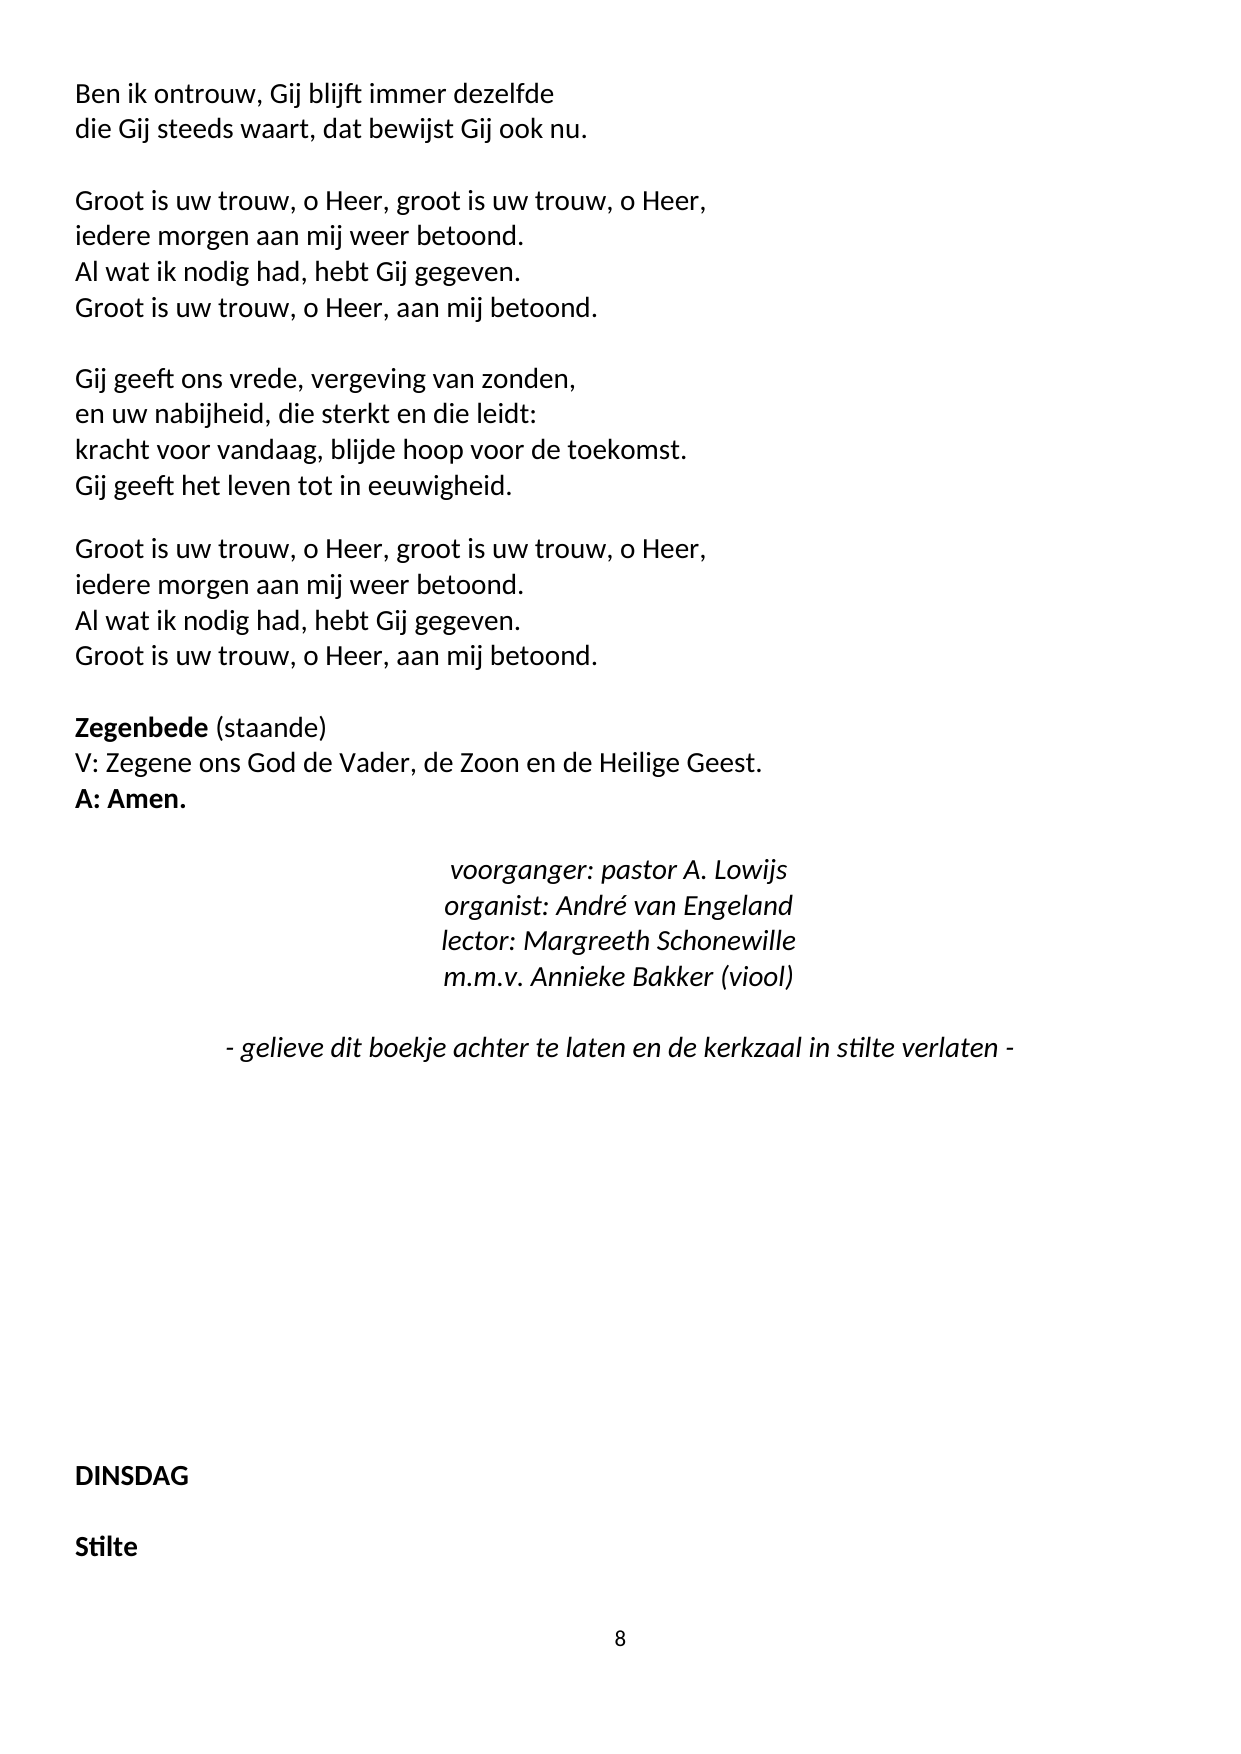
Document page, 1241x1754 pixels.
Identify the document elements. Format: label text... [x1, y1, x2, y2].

text Stilte [75, 1528, 1165, 1564]
text Groot is uw trouw, o Heer, groot is uw trouw, o Heer, iedere morgen aan mij weer betoond. Al wat ik nodig had, hebt Gij gegeven. Groot is uw trouw, o Heer, aan mij betoond. Zegenbede (staande) V: Zegene ons God de Vader, de Zoon en de Heilige Geest. A: Amen. [75, 531, 1165, 816]
text - gelieve dit boekje achter te laten en de kerkzaal in stilte verlaten - [75, 1029, 1165, 1065]
text DINSDAG [75, 1457, 1165, 1492]
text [75, 75, 1165, 531]
text voorganger: pastor A. Lowijs organist: André van Engeland lector: Margreeth Schonewille m.m.v. Annieke Bakker (viool) [75, 851, 1165, 994]
